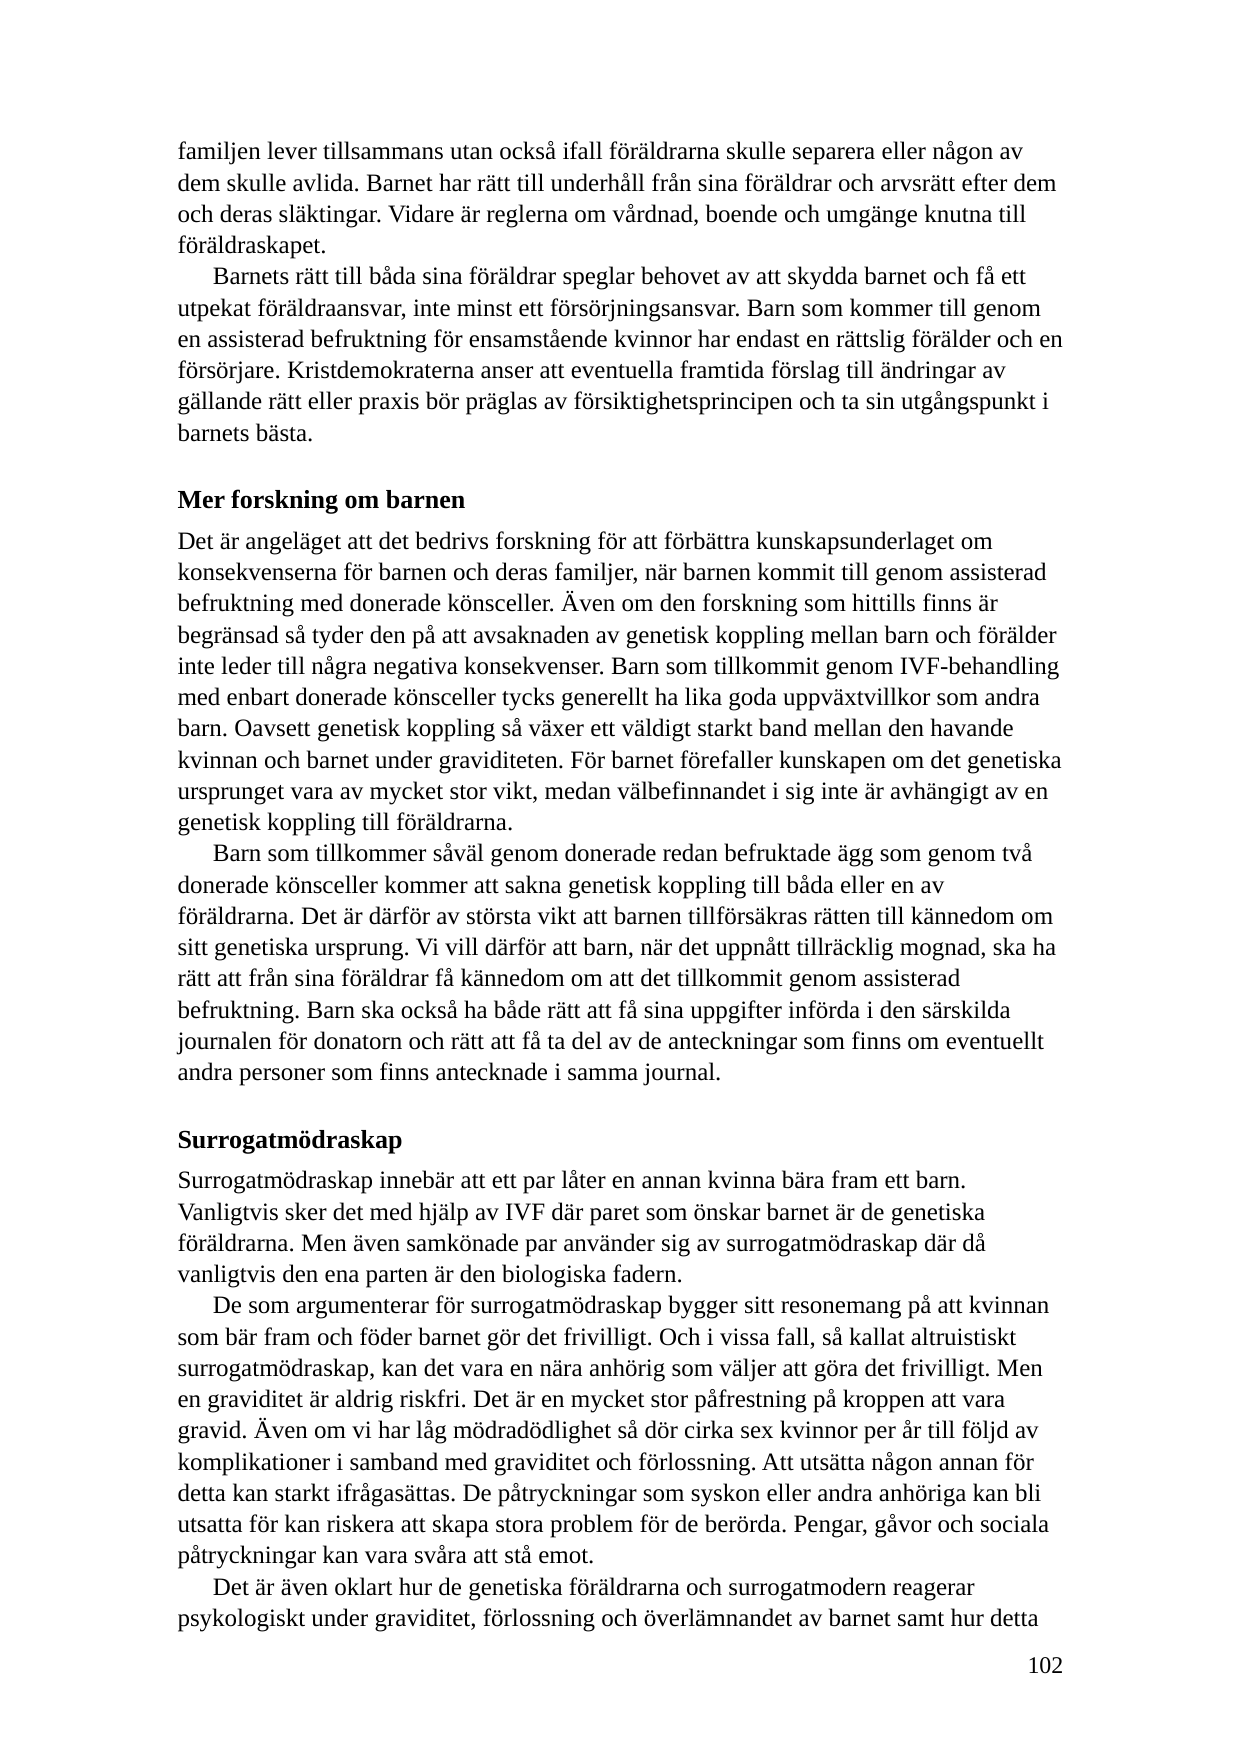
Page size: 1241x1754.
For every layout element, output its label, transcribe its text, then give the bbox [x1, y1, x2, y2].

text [177, 134, 1063, 259]
text Barnets rätt till båda sina föräldrar speglar behovet av att skydda barnet och få ett utpekat föräldraansvar, inte minst ett försörjningsansvar. Barn som kommer till genom en assisterad befruktning för ensamstående kvinnor har endast en rättslig förälder och en försörjare. Kristdemokraterna anser att eventuella framtida förslag till ändringar av gällande rätt eller praxis bör präglas av försiktighetsprincipen och ta sin utgångspunkt i barnets bästa. [177, 259, 1063, 446]
subtitle Surrogatmödraskap [177, 1123, 1063, 1155]
text Det är angeläget att det bedrivs forskning för att förbättra kunskapsunderlaget om konsekvenserna för barnen och deras familjer, när barnen kommit till genom assisterad befruktning med donerade könsceller. Även om den forskning som hittills finns är begränsad så tyder den på att avsaknaden av genetisk koppling mellan barn och förälder inte leder till några negativa konsekvenser. Barn som tillkommit genom IVF-behandling med enbart donerade könsceller tycks generellt ha lika goda uppväxtvillkor som andra barn. Oavsett genetisk koppling så växer ett väldigt starkt band mellan den havande kvinnan och barnet under graviditeten. För barnet förefaller kunskapen om det genetiska ursprunget vara av mycket stor vikt, medan välbefinnandet i sig inte är avhängigt av en genetisk koppling till föräldrarna. [177, 523, 1063, 836]
text Surrogatmödraskap innebär att ett par låter en annan kvinna bära fram ett barn. Vanligtvis sker det med hjälp av IVF där paret som önskar barnet är de genetiska föräldrarna. Men även samkönade par använder sig av surrogatmödraskap där då vanligtvis den ena parten är den biologiska fadern. [177, 1163, 1063, 1288]
subtitle Mer forskning om barnen [177, 484, 1063, 515]
text De som argumenterar för surrogatmödraskap bygger sitt resonemang på att kvinnan som bär fram och föder barnet gör det frivilligt. Och i vissa fall, så kallat altruistiskt surrogatmödraskap, kan det vara en nära anhörig som väljer att göra det frivilligt. Men en graviditet är aldrig riskfri. Det är en mycket stor påfrestning på kroppen att vara gravid. Även om vi har låg mödradödlighet så dör cirka sex kvinnor per år till följd av komplikationer i samband med graviditet och förlossning. Att utsätta någon annan för detta kan starkt ifrågasättas. De påtryckningar som syskon eller andra anhöriga kan bli utsatta för kan riskera att skapa stora problem för de berörda. Pengar, gåvor och sociala påtryckningar kan vara svåra att stå emot. [177, 1288, 1063, 1569]
text Barn som tillkommer såväl genom donerade redan befruktade ägg som genom två donerade könsceller kommer att sakna genetisk koppling till båda eller en av föräldrarna. Det är därför av största vikt att barnen tillförsäkras rätten till kännedom om sitt genetiska ursprung. Vi vill därför att barn, när det uppnått tillräcklig mognad, ska ha rätt att från sina föräldrar få kännedom om att det tillkommit genom assisterad befruktning. Barn ska också ha både rätt att få sina uppgifter införda i den särskilda journalen för donatorn och rätt att få ta del av de anteckningar som finns om eventuellt andra personer som finns antecknade i samma journal. [177, 836, 1063, 1086]
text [177, 1569, 1063, 1632]
